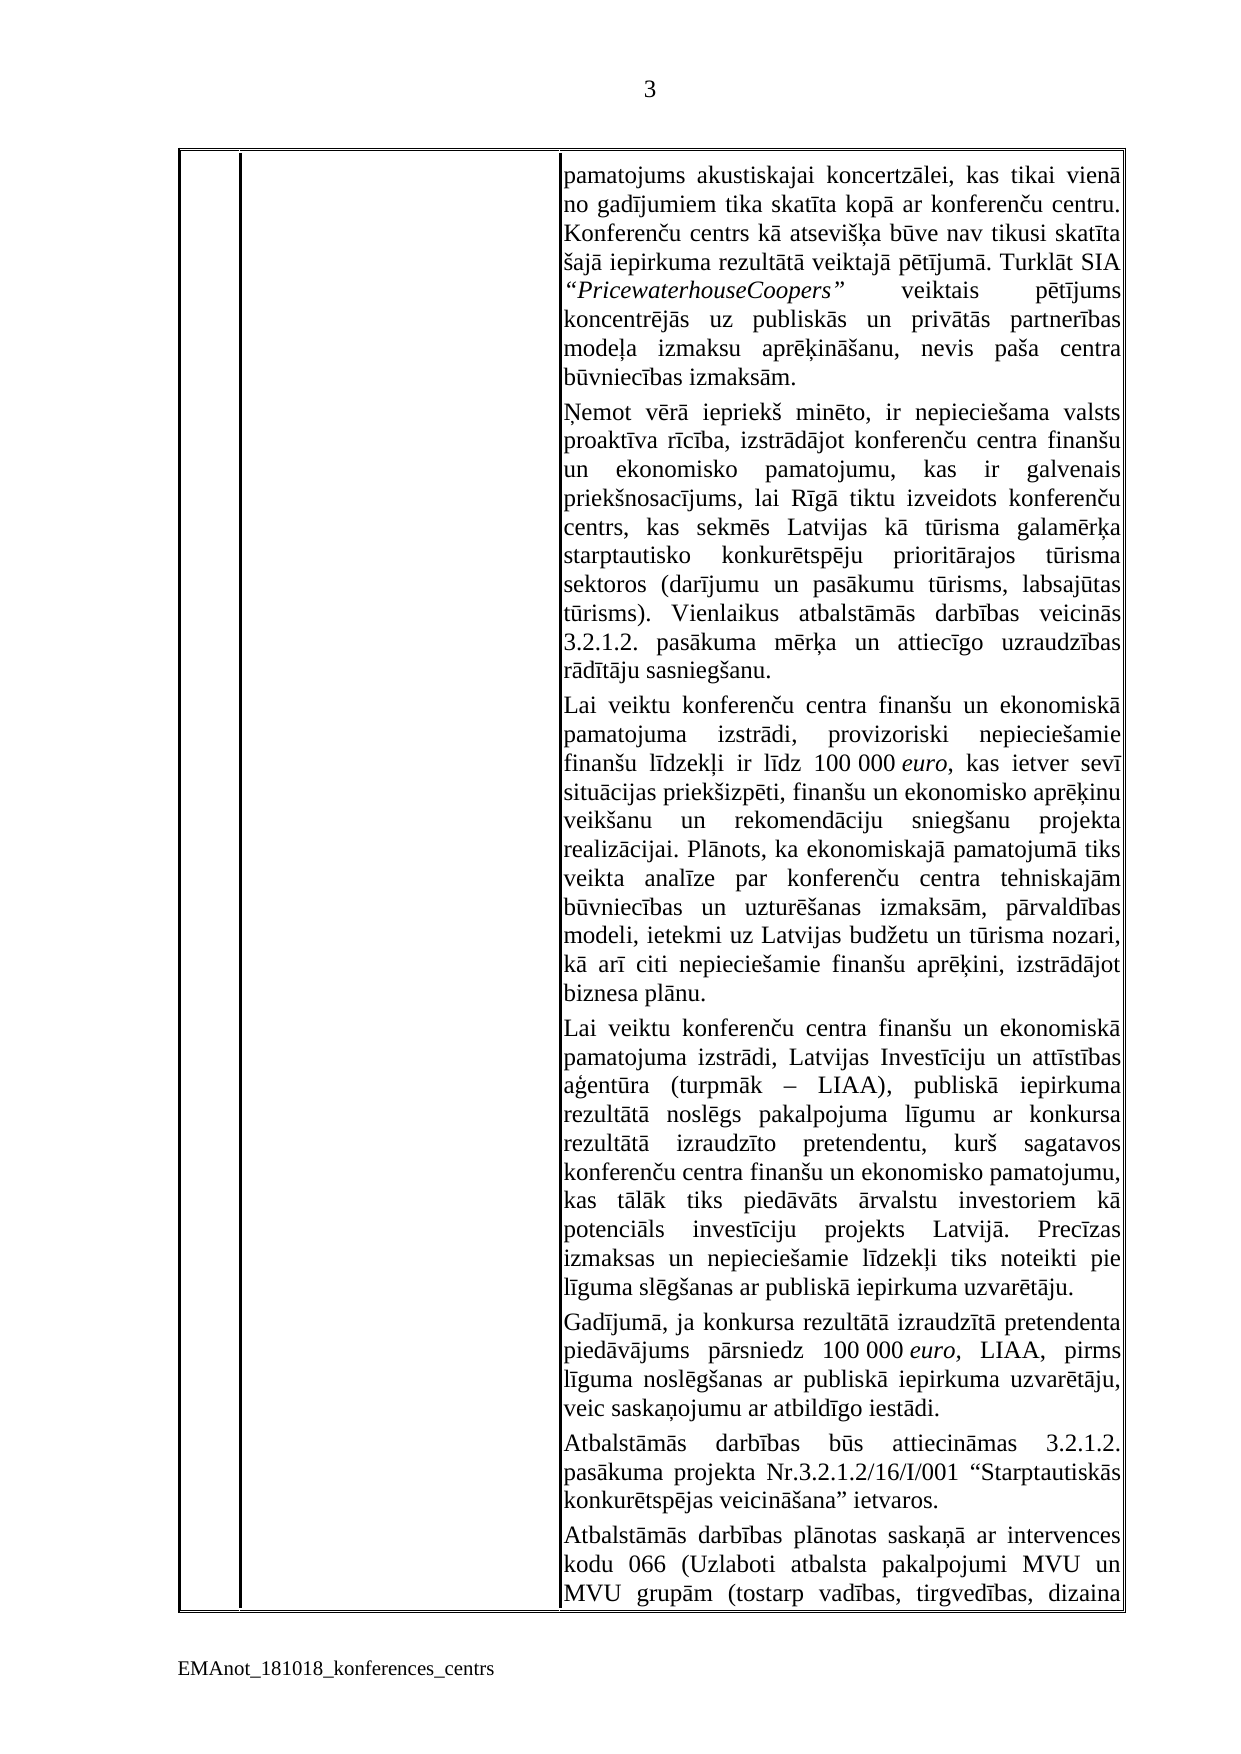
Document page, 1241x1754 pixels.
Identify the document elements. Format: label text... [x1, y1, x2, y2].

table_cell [240, 149, 560, 1610]
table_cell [560, 151, 1123, 1610]
table_cell 2. [180, 149, 240, 1610]
